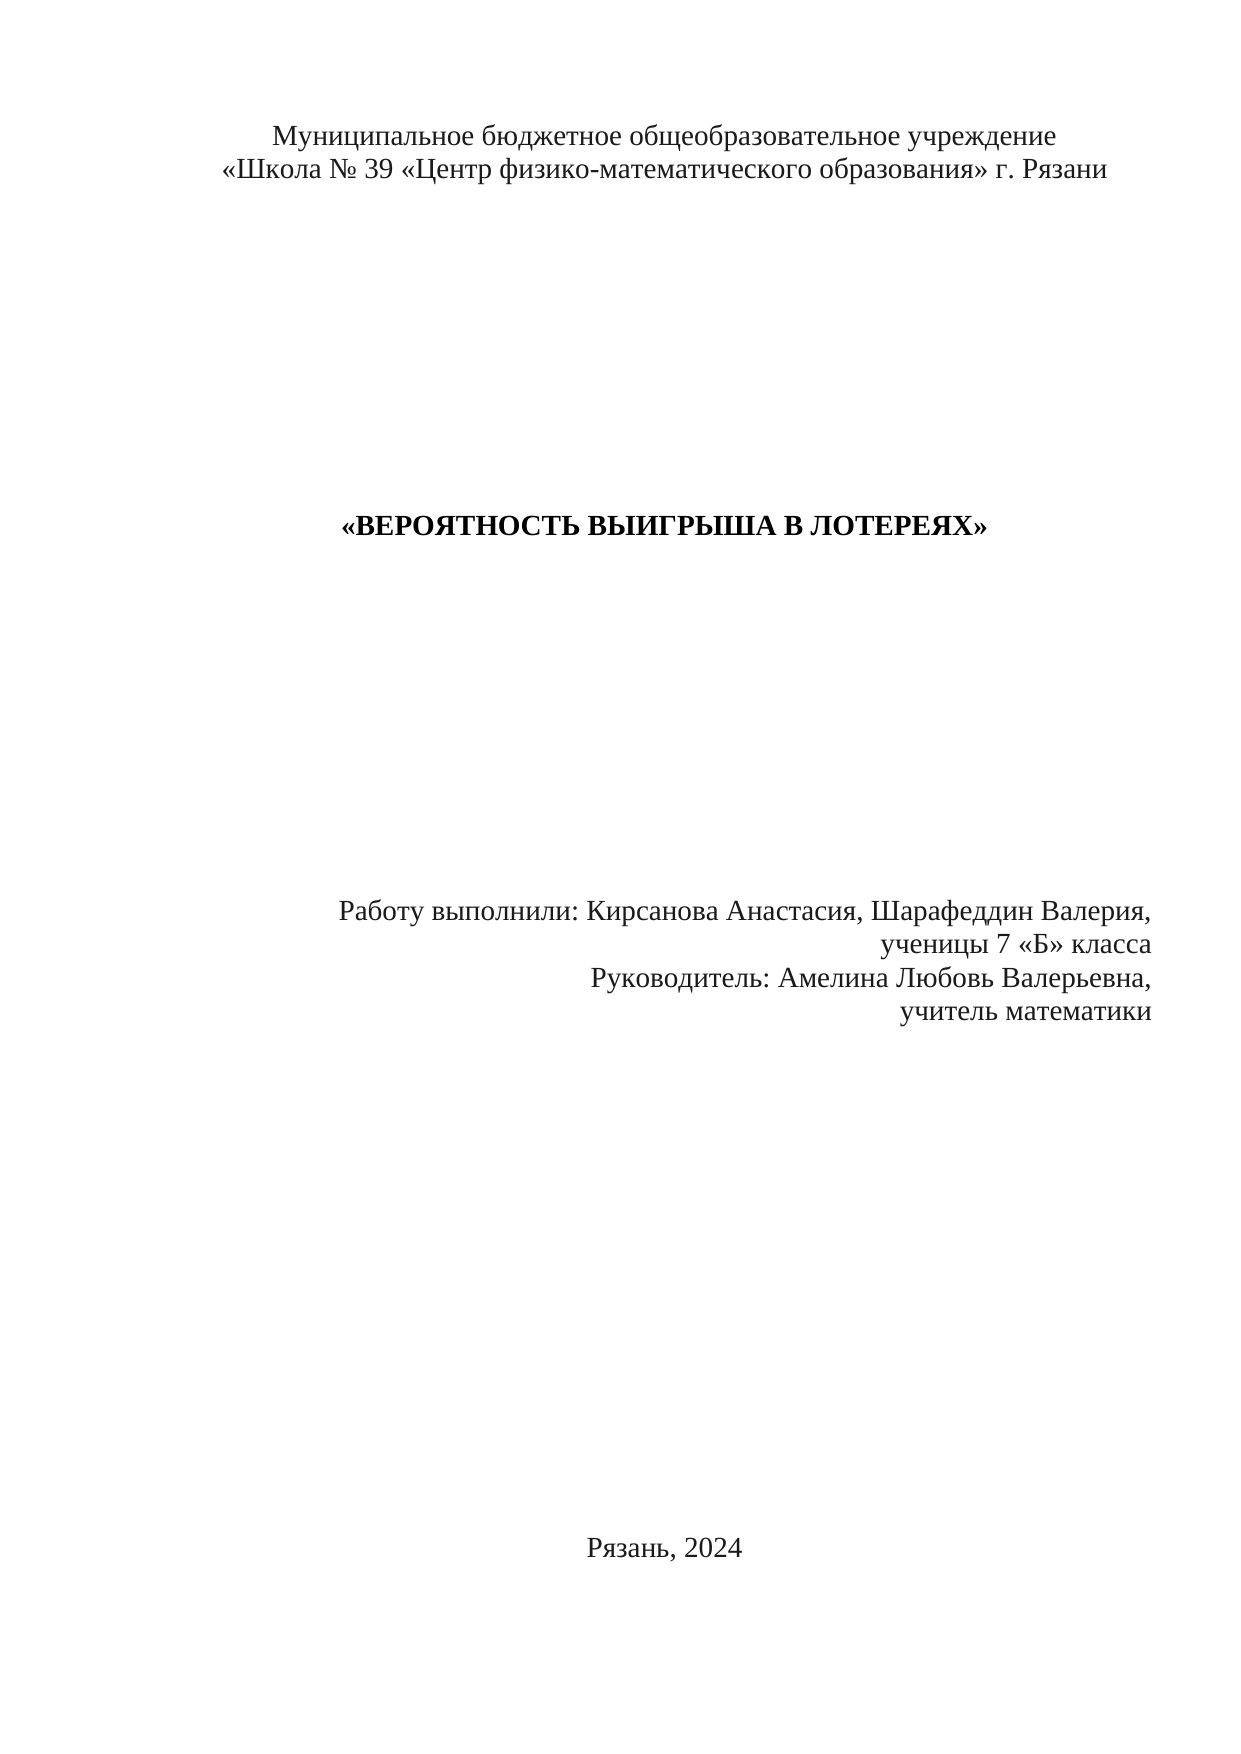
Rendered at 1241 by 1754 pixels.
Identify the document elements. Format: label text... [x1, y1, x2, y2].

text «Школа № 39 «Центр физико-математического образования» г. Рязани [177, 152, 1152, 185]
text учитель математики [177, 993, 1152, 1027]
text Работу выполнили: Кирсанова Анастасия, Шарафеддин Валерия, [177, 893, 1152, 926]
text Муниципальное бюджетное общеобразовательное учреждение [177, 118, 1152, 152]
text Руководитель: Амелина Любовь Валерьевна, [177, 960, 1152, 993]
text «Вероятность выигрыша в лотереях» [177, 508, 1152, 541]
text ученицы 7 «Б» класса [177, 926, 1152, 960]
text Рязань, 2024 [177, 1530, 1152, 1563]
